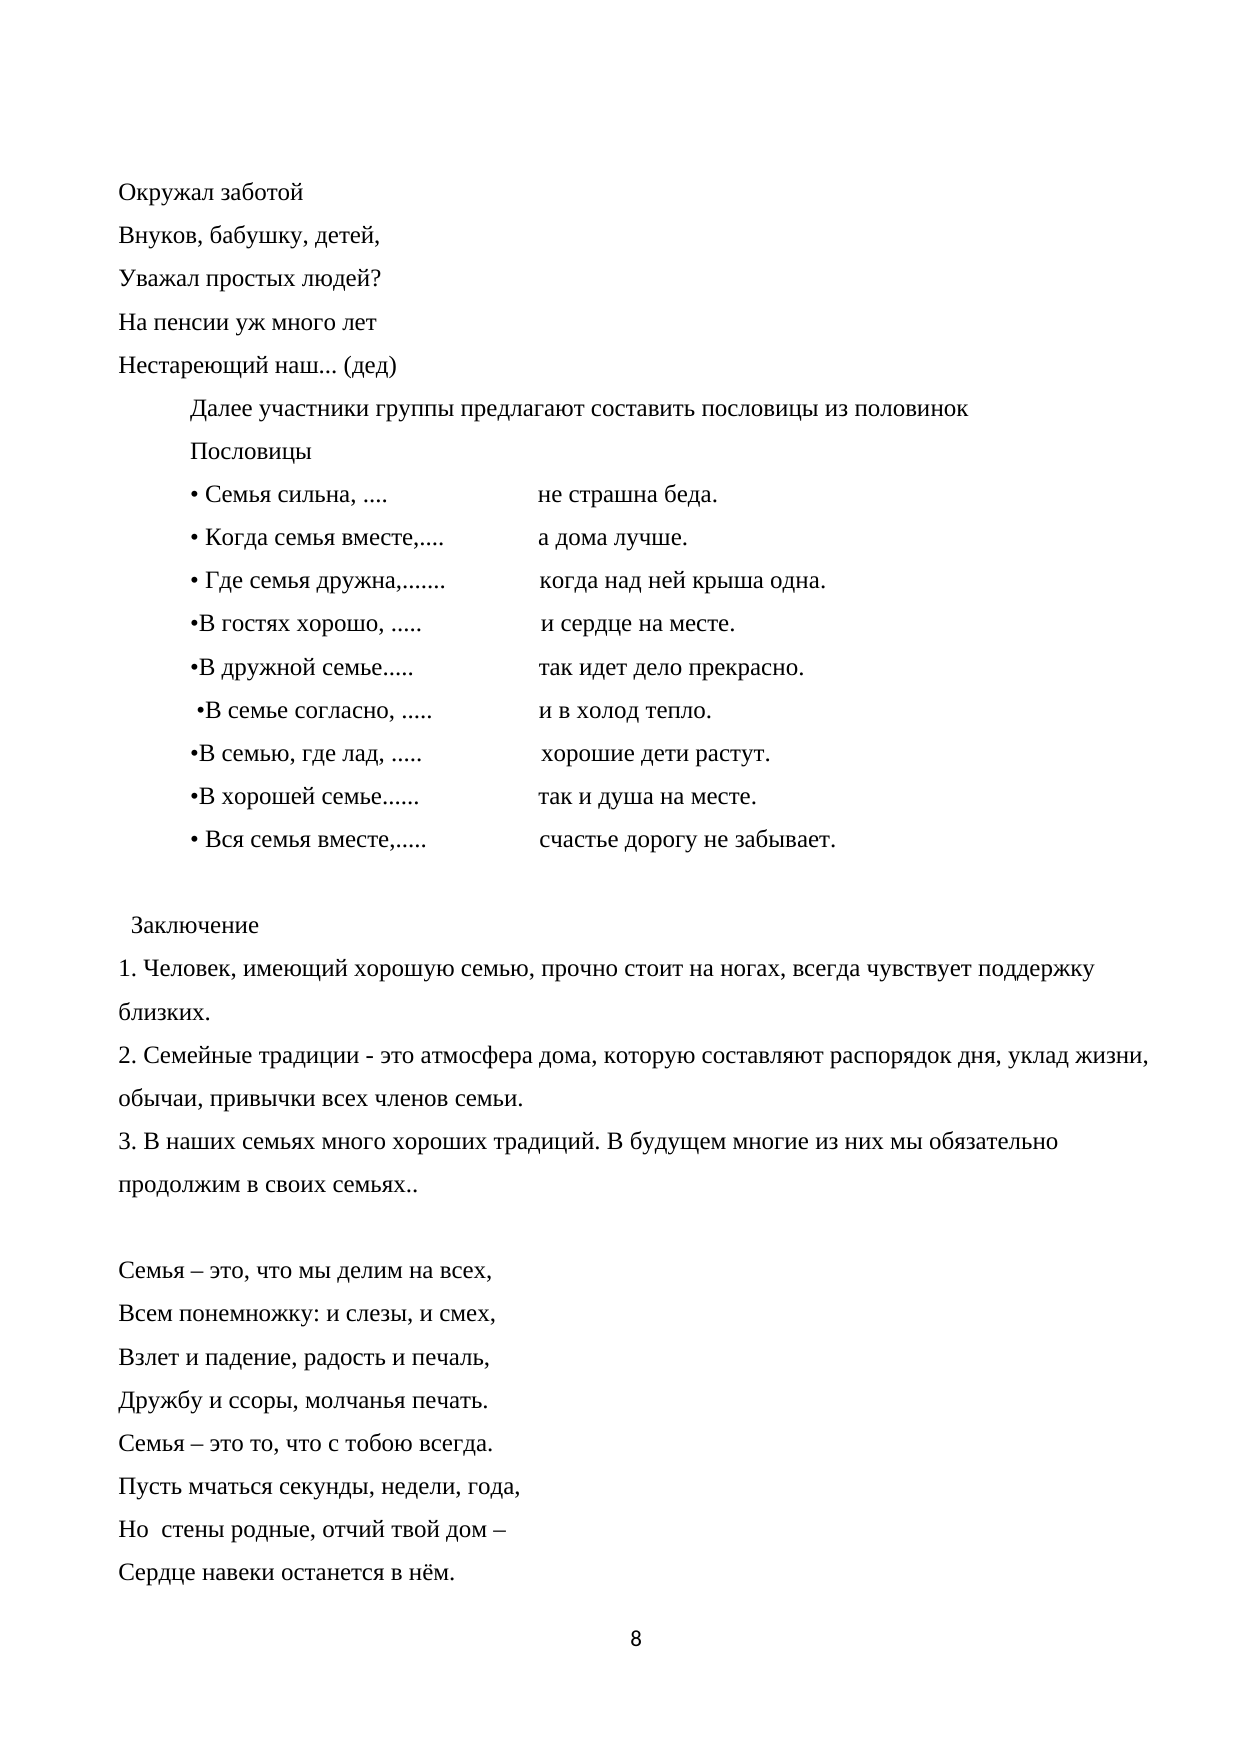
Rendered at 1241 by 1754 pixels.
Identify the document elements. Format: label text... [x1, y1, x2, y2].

text Заключение [118, 867, 1154, 939]
text Семья – это то, что с тобою всегда. [118, 1428, 1154, 1457]
text • Где семья дружна,....... когда над ней крыша одна. [131, 565, 1070, 594]
text Взлет и падение, радость и печаль, [118, 1342, 1154, 1370]
text Сердце навеки останется в нём. [118, 1557, 1154, 1586]
text Пусть мчаться секунды, недели, года, [118, 1471, 1154, 1500]
text Семья – это, что мы делим на всех, [118, 1255, 1154, 1284]
text Дружбу и ссоры, молчанья печать. [118, 1385, 1154, 1413]
text •В семью, где лад, ..... хорошие дети растут. [131, 738, 1070, 767]
text • Вся семья вместе,..... счастье дорогу не забывает. [131, 824, 1070, 853]
text •В дружной семье..... так идет дело прекрасно. [131, 652, 1070, 680]
text 1. Человек, имеющий хорошую семью, прочно стоит на ногах, всегда чувствует поддержку близких. [118, 953, 1154, 1025]
text •В семье согласно, ..... и в холод тепло. [131, 695, 1070, 723]
text •В гостях хорошо, ..... и сердце на месте. [131, 608, 1070, 637]
text Но стены родные, отчий твой дом – [118, 1514, 1154, 1543]
text •В хорошей семье...... так и душа на месте. [131, 781, 1070, 810]
text Пословицы [131, 436, 1070, 465]
text • Семья сильна, .... не страшна беда. [131, 479, 1070, 508]
text • Когда семья вместе,.... а дома лучше. [131, 522, 1070, 551]
text 3. В наших семьях много хороших традиций. В будущем многие из них мы обязательно продолжим в своих семьях.. [118, 1126, 1154, 1198]
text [118, 177, 1154, 378]
text 2. Семейные традиции - это атмосфера дома, которую составляют распорядок дня, уклад жизни, обычаи, привычки всех членов семьи. [118, 1040, 1154, 1112]
text Всем понемножку: и слезы, и смех, [118, 1298, 1154, 1327]
text Далее участники группы предлагают составить пословицы из половинок [131, 393, 1070, 422]
